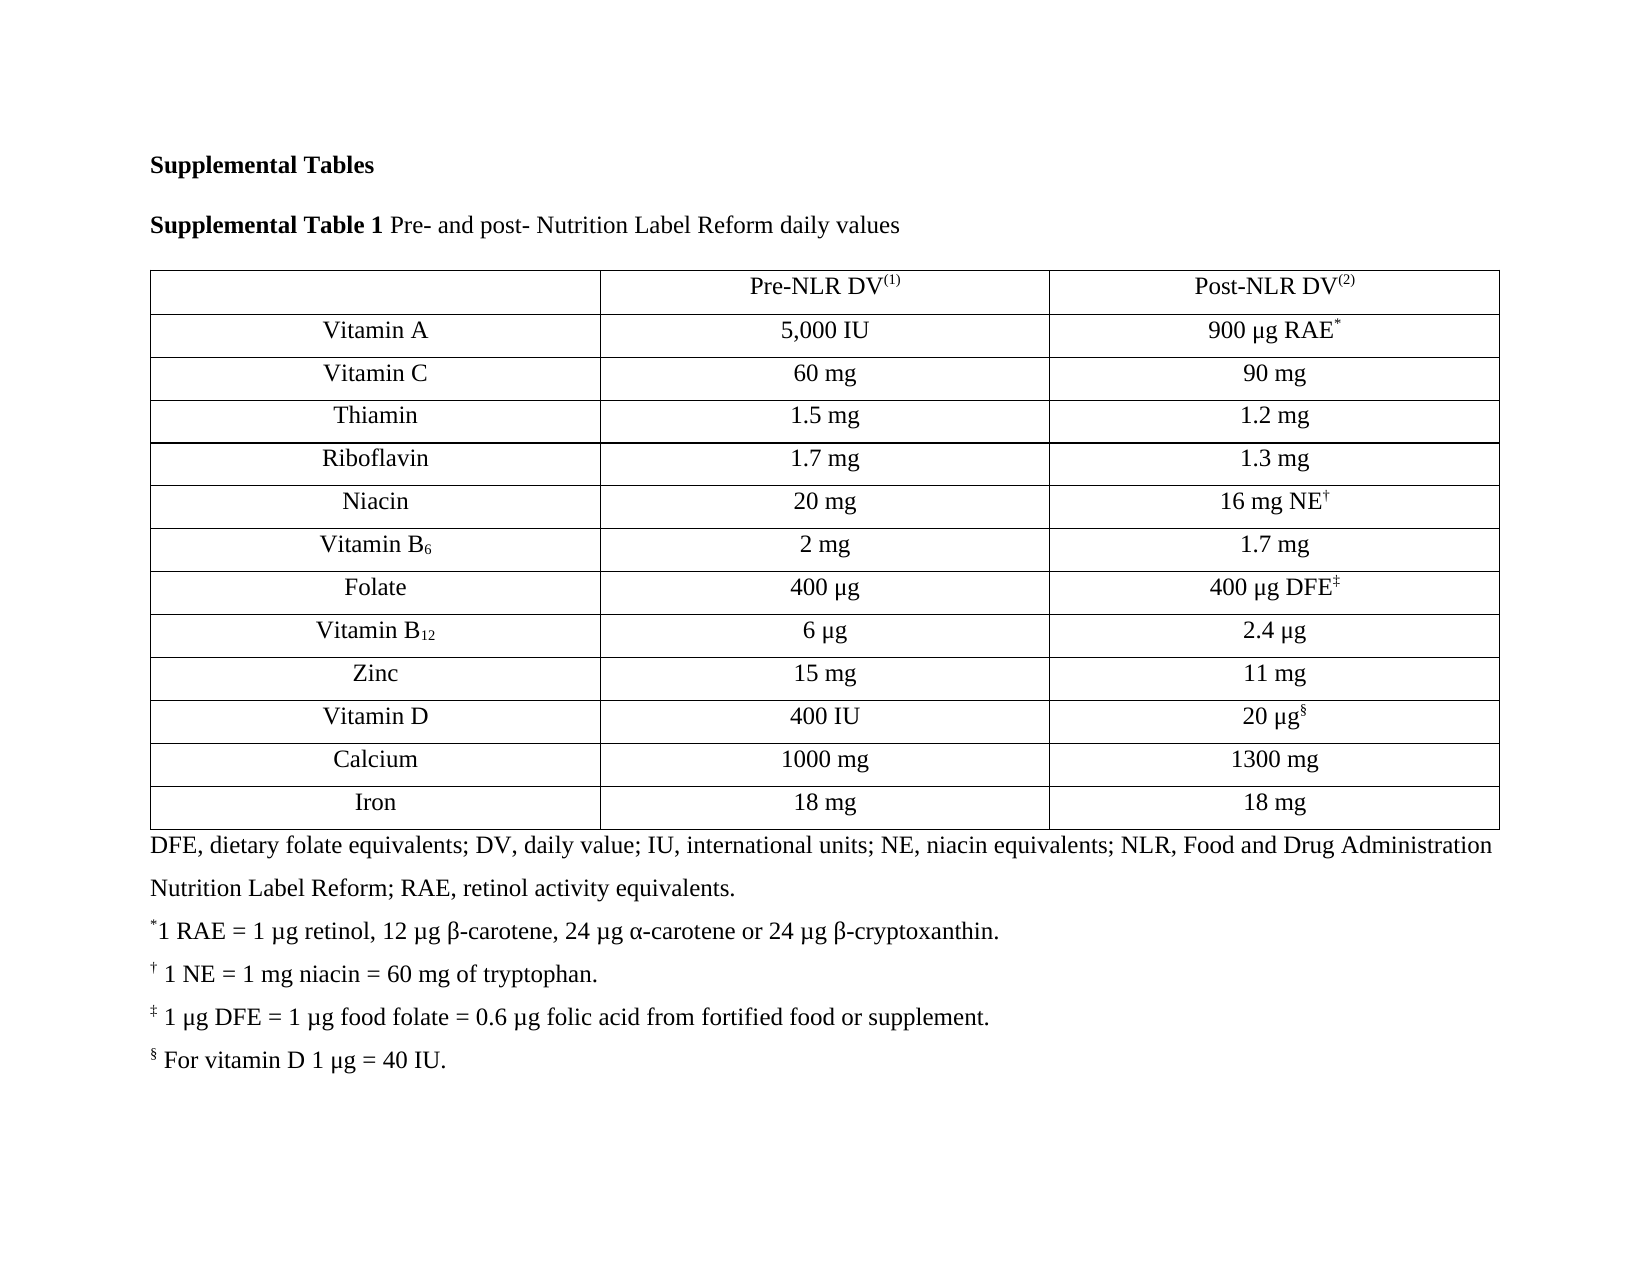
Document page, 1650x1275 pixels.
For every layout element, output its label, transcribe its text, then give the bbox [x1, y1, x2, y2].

table_cell Vitamin C [151, 358, 600, 399]
table_cell 5,000 IU [601, 315, 1049, 357]
table_cell Vitamin A [151, 315, 600, 357]
table_cell Zinc [151, 658, 600, 700]
table_header [151, 271, 600, 314]
table_cell 1300 mg [1050, 744, 1499, 786]
table_cell 900 μg RAE* [1050, 315, 1499, 357]
table_cell 400 μg DFE‡ [1050, 572, 1499, 614]
table_cell 90 mg [1050, 358, 1499, 399]
table_cell 15 mg [601, 658, 1049, 700]
table_cell 1.7 mg [1050, 529, 1499, 571]
table_cell 1000 mg [601, 744, 1049, 786]
table_cell 1.3 mg [1050, 444, 1499, 485]
table_cell 18 mg [601, 787, 1049, 829]
table_cell 20 mg [601, 486, 1049, 528]
table_cell 18 mg [1050, 787, 1499, 829]
table_cell Niacin [151, 486, 600, 528]
table_cell 2.4 μg [1050, 615, 1499, 657]
text DFE, dietary folate equivalents; DV, daily value; IU, international units; NE, niacin equivalents; NLR, Food and Drug Administration Nutrition Label Reform; RAE, retinol activity equivalents. [150, 830, 1500, 902]
table_header Pre-NLR DV(1) [601, 271, 1049, 314]
table_cell 2 mg [601, 529, 1049, 571]
table_cell 400 μg [601, 572, 1049, 614]
table_cell 1.2 mg [1050, 401, 1499, 442]
table_cell Calcium [151, 744, 600, 786]
text † 1 NE = 1 mg niacin = 60 mg of tryptophan. [150, 959, 1500, 988]
text *1 RAE = 1 µg retinol, 12 µg β-carotene, 24 µg α-carotene or 24 µg β-cryptoxanthin. [150, 916, 1500, 945]
table_cell Thiamin [151, 401, 600, 442]
table_cell 60 mg [601, 358, 1049, 399]
table_cell Vitamin B6 [151, 529, 600, 571]
table_cell 1.7 mg [601, 444, 1049, 485]
table_cell Vitamin B12 [151, 615, 600, 657]
table_cell Iron [151, 787, 600, 829]
table_header Post-NLR DV(2) [1050, 271, 1499, 314]
table_cell Vitamin D [151, 701, 600, 743]
table_cell 16 mg NE† [1050, 486, 1499, 528]
table_cell 20 μg§ [1050, 701, 1499, 743]
table_cell Riboflavin [151, 444, 600, 485]
text § For vitamin D 1 μg = 40 IU. [150, 1045, 1500, 1074]
table_cell 6 μg [601, 615, 1049, 657]
table_cell 11 mg [1050, 658, 1499, 700]
table_cell 1.5 mg [601, 401, 1049, 442]
text Supplemental Table 1 Pre- and post- Nutrition Label Reform daily values [150, 210, 1500, 238]
text Supplemental Tables [150, 150, 1500, 179]
table_cell Folate [151, 572, 600, 614]
text ‡ 1 μg DFE = 1 µg food folate = 0.6 µg folic acid from fortified food or supplement. [150, 1002, 1500, 1031]
table_cell 400 IU [601, 701, 1049, 743]
